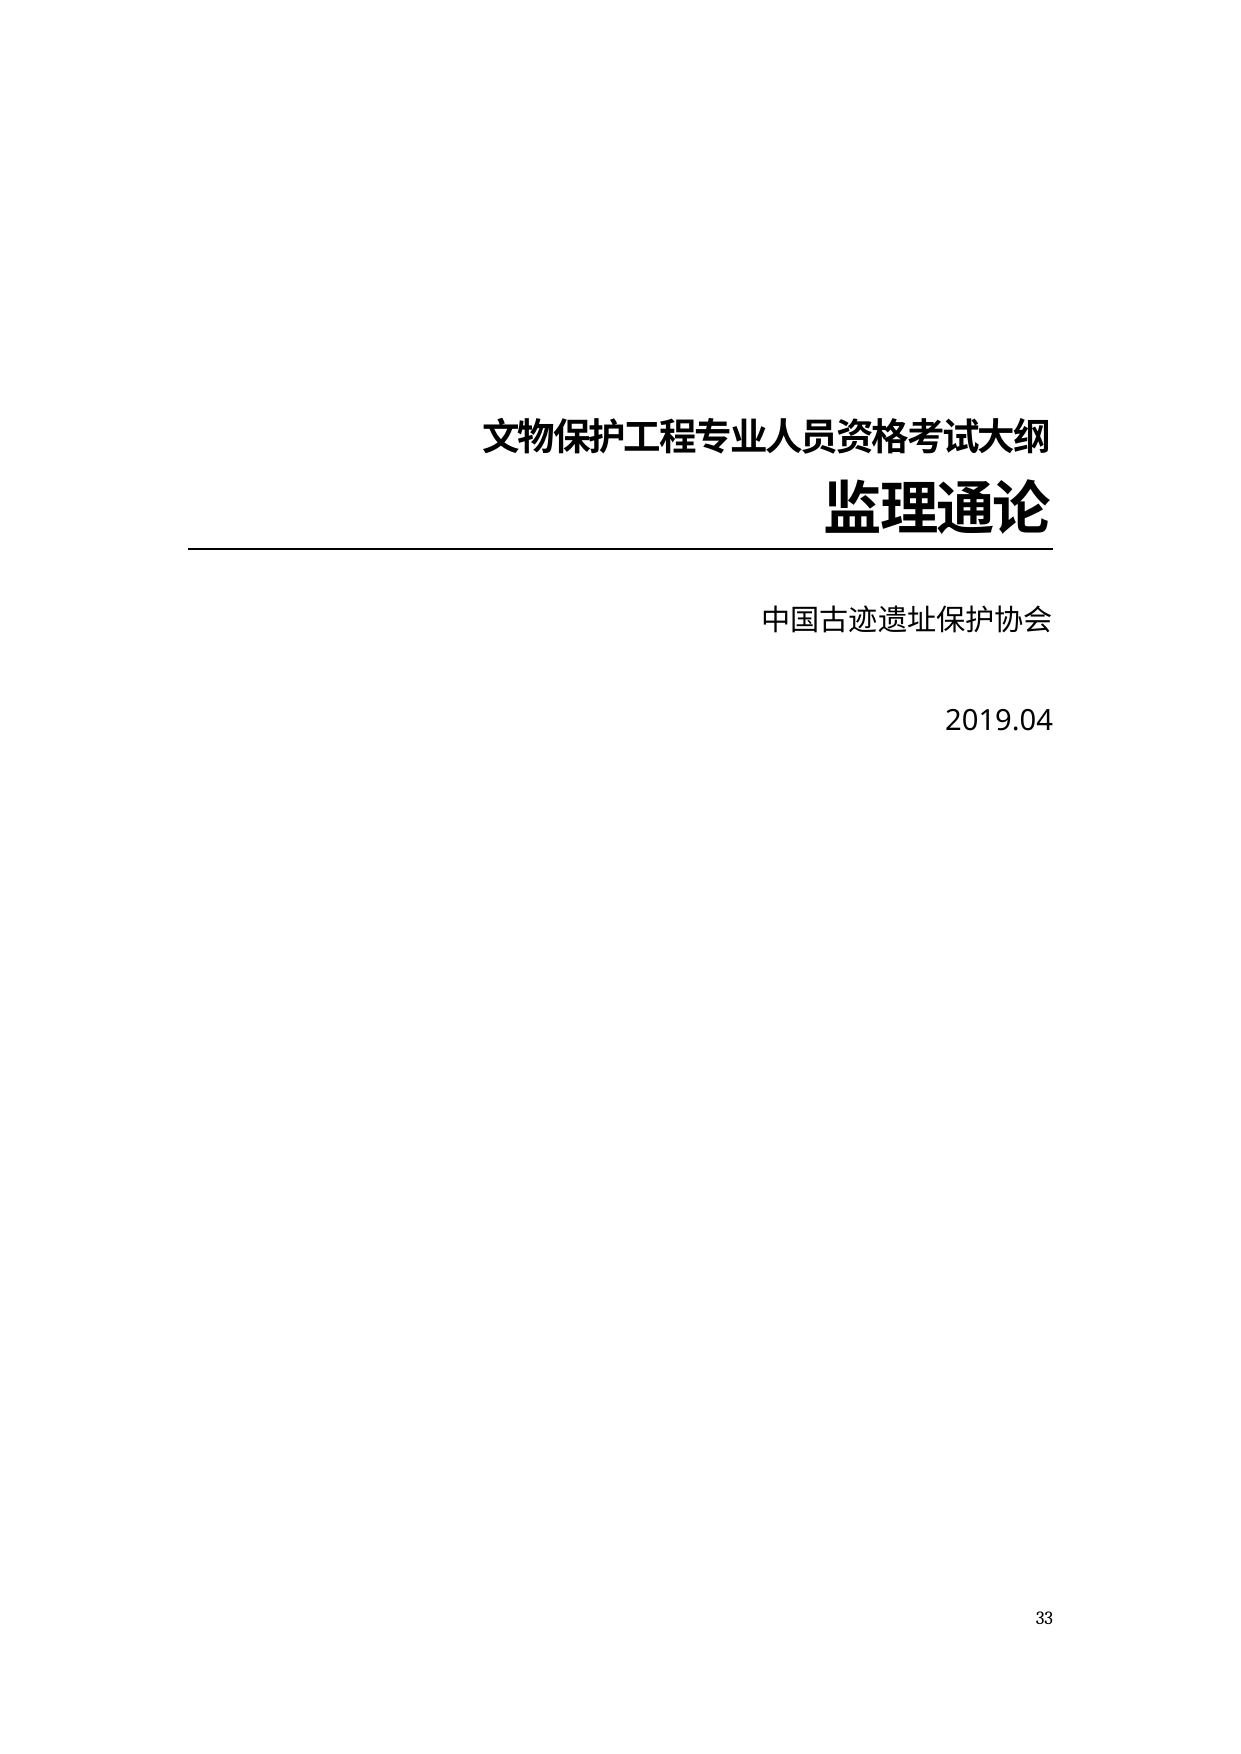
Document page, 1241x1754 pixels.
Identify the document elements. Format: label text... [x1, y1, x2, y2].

text 文物保护工程专业人员资格考试大纲 [187, 407, 1053, 462]
subtitle 监理通论 [187, 462, 1053, 550]
text 中国古迹遗址保护协会 [187, 584, 1053, 652]
text 2019.04 [187, 686, 1053, 753]
